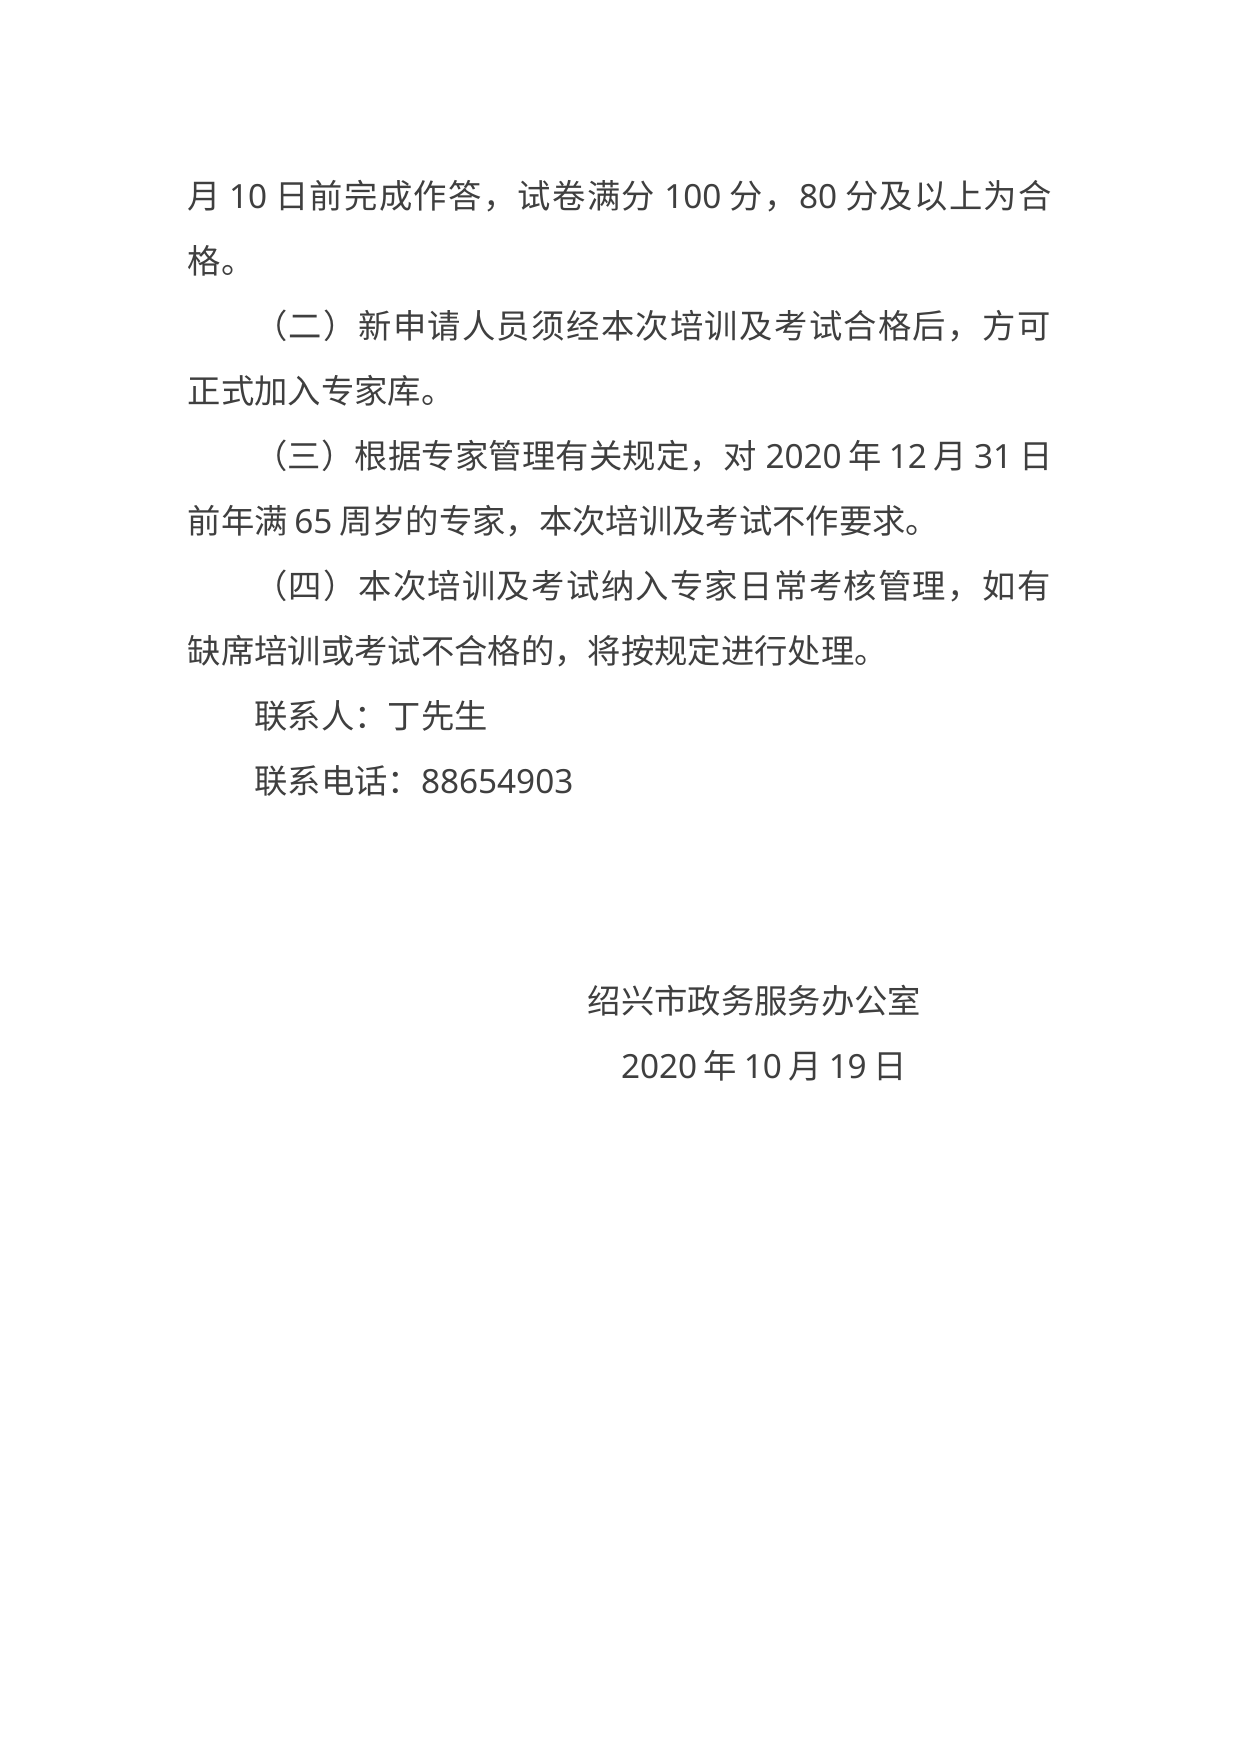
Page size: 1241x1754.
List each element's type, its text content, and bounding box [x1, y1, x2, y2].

text 绍兴市政务服务办公室 [187, 967, 1053, 1032]
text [187, 162, 1053, 292]
text （四）本次培训及考试纳入专家日常考核管理，如有缺席培训或考试不合格的，将按规定进行处理。 [187, 552, 1053, 682]
text 2020年10月19日 [187, 1032, 1053, 1097]
text 联系电话：88654903 [187, 747, 1053, 812]
text （三）根据专家管理有关规定，对2020年12月31日前年满65周岁的专家，本次培训及考试不作要求。 [187, 422, 1053, 552]
text （二）新申请人员须经本次培训及考试合格后，方可正式加入专家库。 [187, 292, 1053, 422]
text 联系人：丁先生 [187, 682, 1053, 747]
